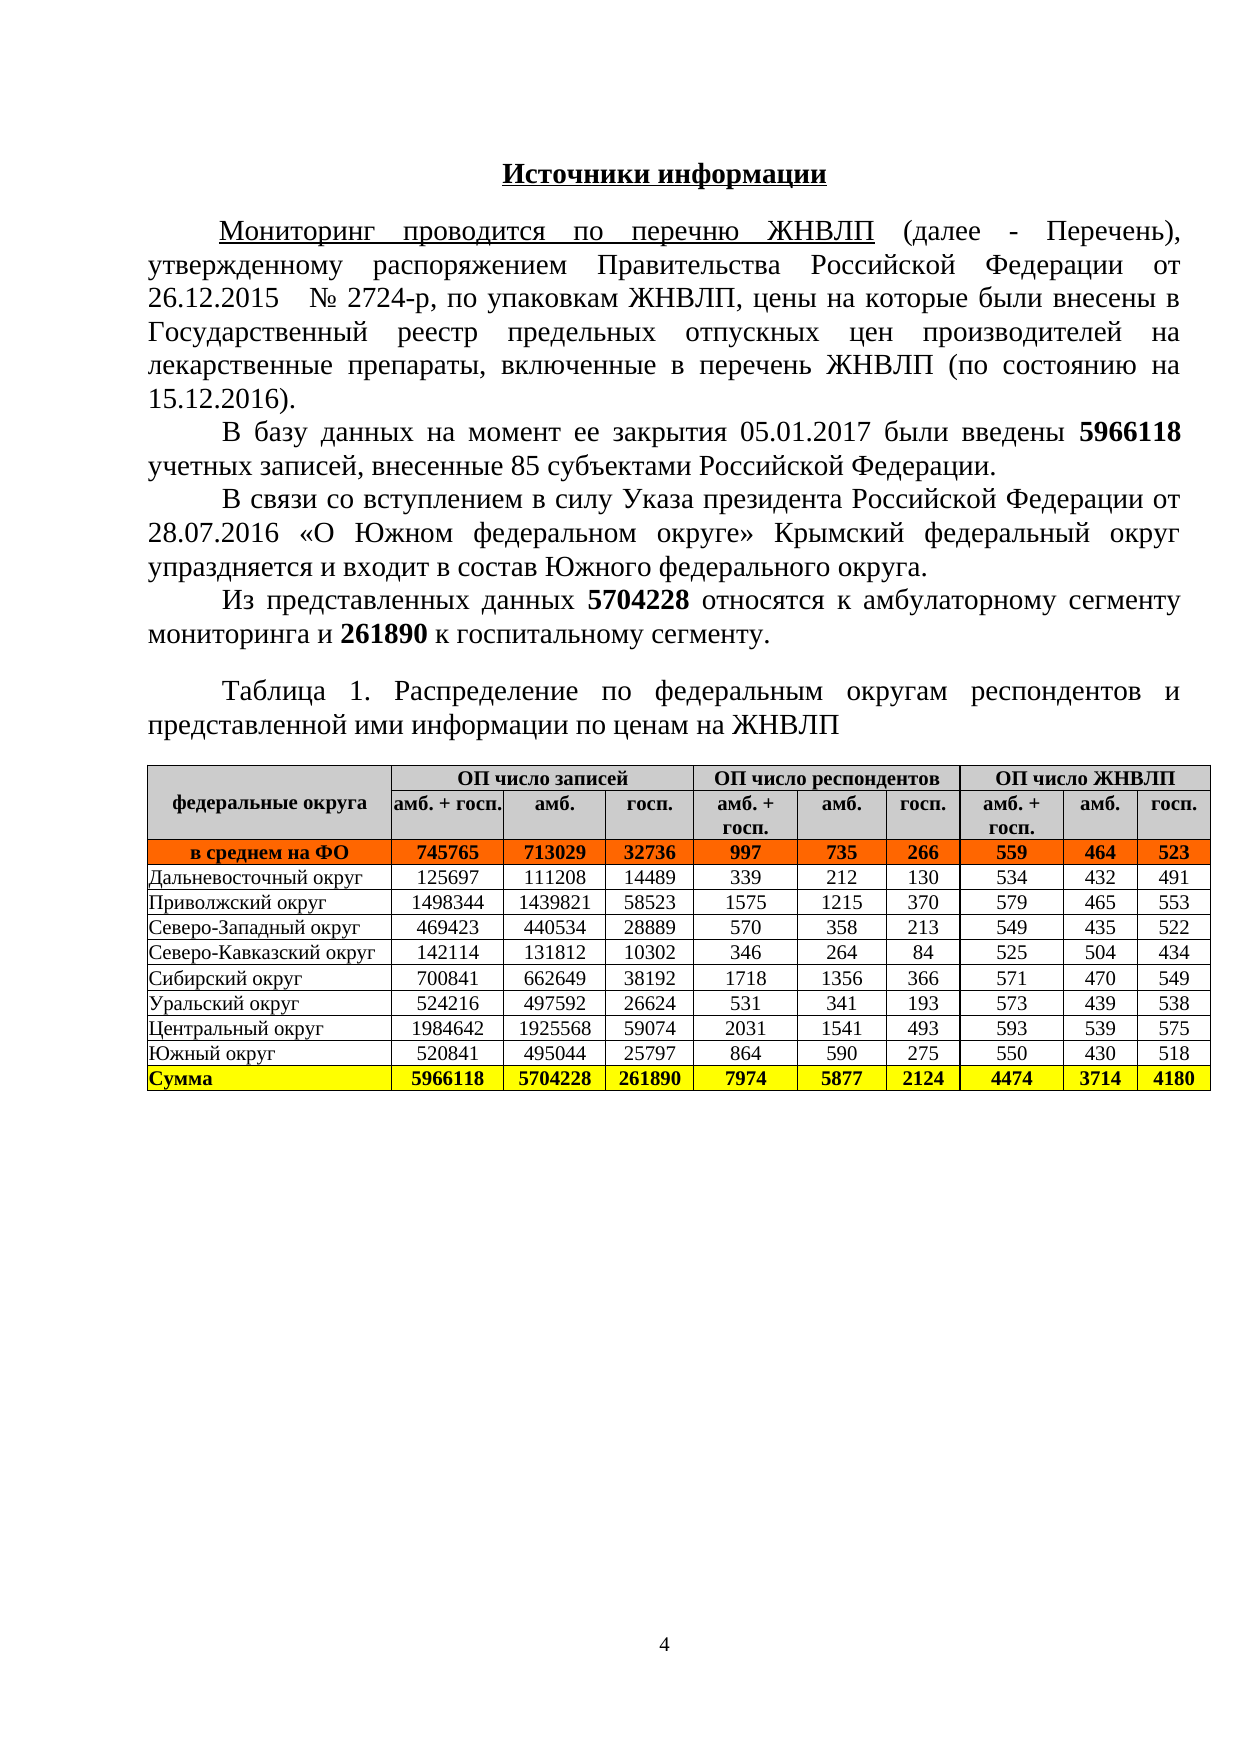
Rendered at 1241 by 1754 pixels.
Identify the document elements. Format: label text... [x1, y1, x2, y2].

table_cell 25797 [606, 1041, 693, 1065]
table_cell 579 [961, 890, 1063, 914]
text В базу данных на момент ее закрытия 05.01.2017 были введены 5966118 учетных записей, внесенные 85 субъектами Российской Федерации. [148, 414, 1181, 482]
table_cell 59074 [606, 1016, 693, 1040]
table_cell 522 [1138, 915, 1210, 939]
table_cell 713029 [504, 840, 605, 864]
table_cell 1575 [694, 890, 797, 914]
table_cell 275 [887, 1041, 959, 1065]
table_cell 1439821 [504, 890, 605, 914]
table_cell 1718 [694, 965, 797, 989]
table_cell 1984642 [392, 1016, 503, 1040]
table_header ОП число записей [392, 766, 693, 790]
table_cell 495044 [504, 1041, 605, 1065]
table_cell 14489 [606, 865, 693, 889]
table_cell 84 [887, 940, 959, 964]
table_cell Сибирский округ [148, 965, 391, 989]
table_cell 439 [1064, 991, 1137, 1014]
table_cell 864 [694, 1041, 797, 1065]
table_cell 4180 [1138, 1066, 1210, 1090]
table_cell 571 [961, 965, 1063, 989]
table_cell 10302 [606, 940, 693, 964]
table_cell Уральский округ [148, 991, 391, 1014]
table_cell 465 [1064, 890, 1137, 914]
table_cell 2031 [694, 1016, 797, 1040]
table_cell 341 [798, 991, 886, 1014]
table_cell 432 [1064, 865, 1137, 889]
table_cell 3714 [1064, 1066, 1137, 1090]
table_cell амб. [798, 791, 886, 839]
table_cell 4474 [961, 1066, 1063, 1090]
table_cell 531 [694, 991, 797, 1014]
table_cell амб. [1064, 791, 1137, 839]
table_cell 593 [961, 1016, 1063, 1040]
table_cell 435 [1064, 915, 1137, 939]
table_cell 549 [961, 915, 1063, 939]
table_header ОП число ЖНВЛП [961, 766, 1210, 790]
table_cell 26624 [606, 991, 693, 1014]
table_cell 539 [1064, 1016, 1137, 1040]
table_cell 518 [1138, 1041, 1210, 1065]
table_cell амб. + госп. [961, 791, 1063, 839]
table_header ОП число респондентов [694, 766, 959, 790]
text Источники информации [148, 156, 1181, 189]
table_cell 1498344 [392, 890, 503, 914]
table_cell 213 [887, 915, 959, 939]
table_cell 131812 [504, 940, 605, 964]
table_cell в среднем на ФО [148, 840, 391, 864]
table_cell 1215 [798, 890, 886, 914]
table_cell 212 [798, 865, 886, 889]
table_cell 1541 [798, 1016, 886, 1040]
table_cell 550 [961, 1041, 1063, 1065]
table_cell 700841 [392, 965, 503, 989]
table_cell 534 [961, 865, 1063, 889]
table_cell 142114 [392, 940, 503, 964]
table_cell госп. [606, 791, 693, 839]
table_cell 32736 [606, 840, 693, 864]
table_cell 346 [694, 940, 797, 964]
table_cell 125697 [392, 865, 503, 889]
table_cell 525 [961, 940, 1063, 964]
table_cell 38192 [606, 965, 693, 989]
table_cell 58523 [606, 890, 693, 914]
table_cell 735 [798, 840, 886, 864]
table_cell 5877 [798, 1066, 886, 1090]
table_cell 193 [887, 991, 959, 1014]
table_cell 470 [1064, 965, 1137, 989]
table_cell 745765 [392, 840, 503, 864]
table_cell 491 [1138, 865, 1210, 889]
text Таблица 1. Распределение по федеральным округам респондентов и представленной ими информации по ценам на ЖНВЛП [148, 673, 1181, 741]
table_cell Северо-Западный округ [148, 915, 391, 939]
text В связи со вступлением в силу Указа президента Российской Федерации от 28.07.2016 «О Южном федеральном округе» Крымский федеральный округ упраздняется и входит в состав Южного федерального округа. [148, 482, 1181, 582]
text Из представленных данных 5704228 относятся к амбулаторному сегменту мониторинга и 261890 к госпитальному сегменту. [148, 582, 1181, 649]
table_cell Северо-Кавказский округ [148, 940, 391, 964]
table_cell 440534 [504, 915, 605, 939]
table_cell Приволжский округ [148, 890, 391, 914]
table_cell 264 [798, 940, 886, 964]
table_cell 520841 [392, 1041, 503, 1065]
table_cell 662649 [504, 965, 605, 989]
text Мониторинг проводится по перечню ЖНВЛП (далее - Перечень), утвержденному распоряжением Правительства Российской Федерации от 26.12.2015 № 2724-р, по упаковкам ЖНВЛП, цены на которые были внесены в Государственный реестр предельных отпускных цен производителей на лекарственные препараты, включенные в перечень ЖНВЛП (по состоянию на 15.12.2016). [148, 213, 1181, 414]
table_cell 538 [1138, 991, 1210, 1014]
table_cell амб. [504, 791, 605, 839]
table_cell Южный округ [148, 1041, 391, 1065]
table_cell 559 [961, 840, 1063, 864]
table_cell 28889 [606, 915, 693, 939]
table_cell 5966118 [392, 1066, 503, 1090]
table_cell 997 [694, 840, 797, 864]
table_cell 7974 [694, 1066, 797, 1090]
table_cell 111208 [504, 865, 605, 889]
table_cell 434 [1138, 940, 1210, 964]
table_cell госп. [1138, 791, 1210, 839]
table_cell 553 [1138, 890, 1210, 914]
table_cell 469423 [392, 915, 503, 939]
table_cell 493 [887, 1016, 959, 1040]
table_cell 524216 [392, 991, 503, 1014]
table_header федеральные округа [148, 766, 391, 839]
table_cell 590 [798, 1041, 886, 1065]
table_cell 1925568 [504, 1016, 605, 1040]
table_cell Сумма [148, 1066, 391, 1090]
table_cell 1356 [798, 965, 886, 989]
table_cell 339 [694, 865, 797, 889]
table_cell амб. + госп. [694, 791, 797, 839]
table_cell 570 [694, 915, 797, 939]
table_cell 504 [1064, 940, 1137, 964]
table_cell 573 [961, 991, 1063, 1014]
table_cell 2124 [887, 1066, 959, 1090]
table_cell госп. [887, 791, 959, 839]
table_cell 5704228 [504, 1066, 605, 1090]
table_cell 549 [1138, 965, 1210, 989]
table_cell 523 [1138, 840, 1210, 864]
table_cell 261890 [606, 1066, 693, 1090]
table_cell 358 [798, 915, 886, 939]
table_cell 497592 [504, 991, 605, 1014]
table_cell 130 [887, 865, 959, 889]
table_cell 366 [887, 965, 959, 989]
table_cell 464 [1064, 840, 1137, 864]
table_cell 575 [1138, 1016, 1210, 1040]
table_cell 266 [887, 840, 959, 864]
table_cell 430 [1064, 1041, 1137, 1065]
table_cell амб. + госп. [392, 791, 503, 839]
table_cell Центральный округ [148, 1016, 391, 1040]
table_cell Дальневосточный округ [148, 865, 391, 889]
table_cell 370 [887, 890, 959, 914]
